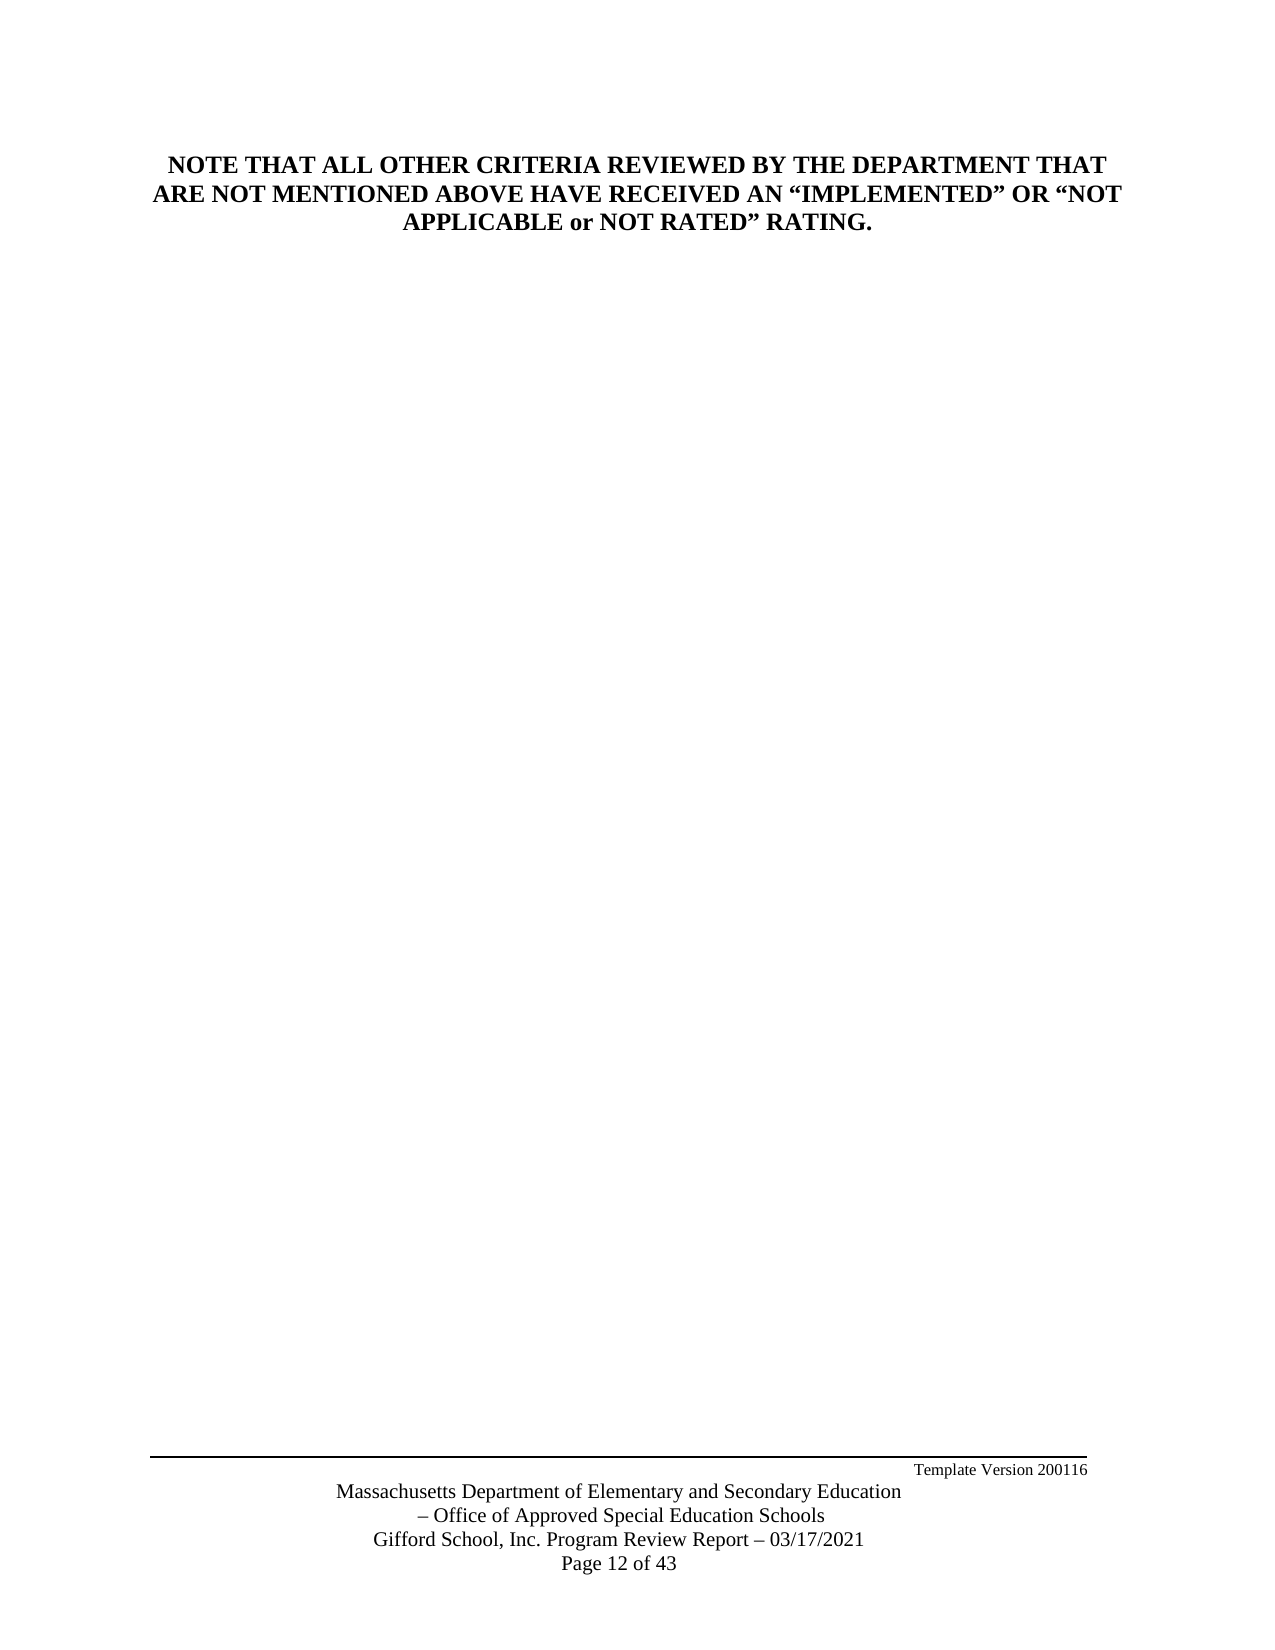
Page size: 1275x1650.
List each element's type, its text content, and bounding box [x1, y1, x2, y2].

text NOTE THAT ALL OTHER CRITERIA REVIEWED BY THE DEPARTMENT THAT ARE NOT MENTIONED ABOVE HAVE RECEIVED AN “IMPLEMENTED” OR “NOT APPLICABLE or NOT RATED” RATING. [150, 150, 1125, 236]
